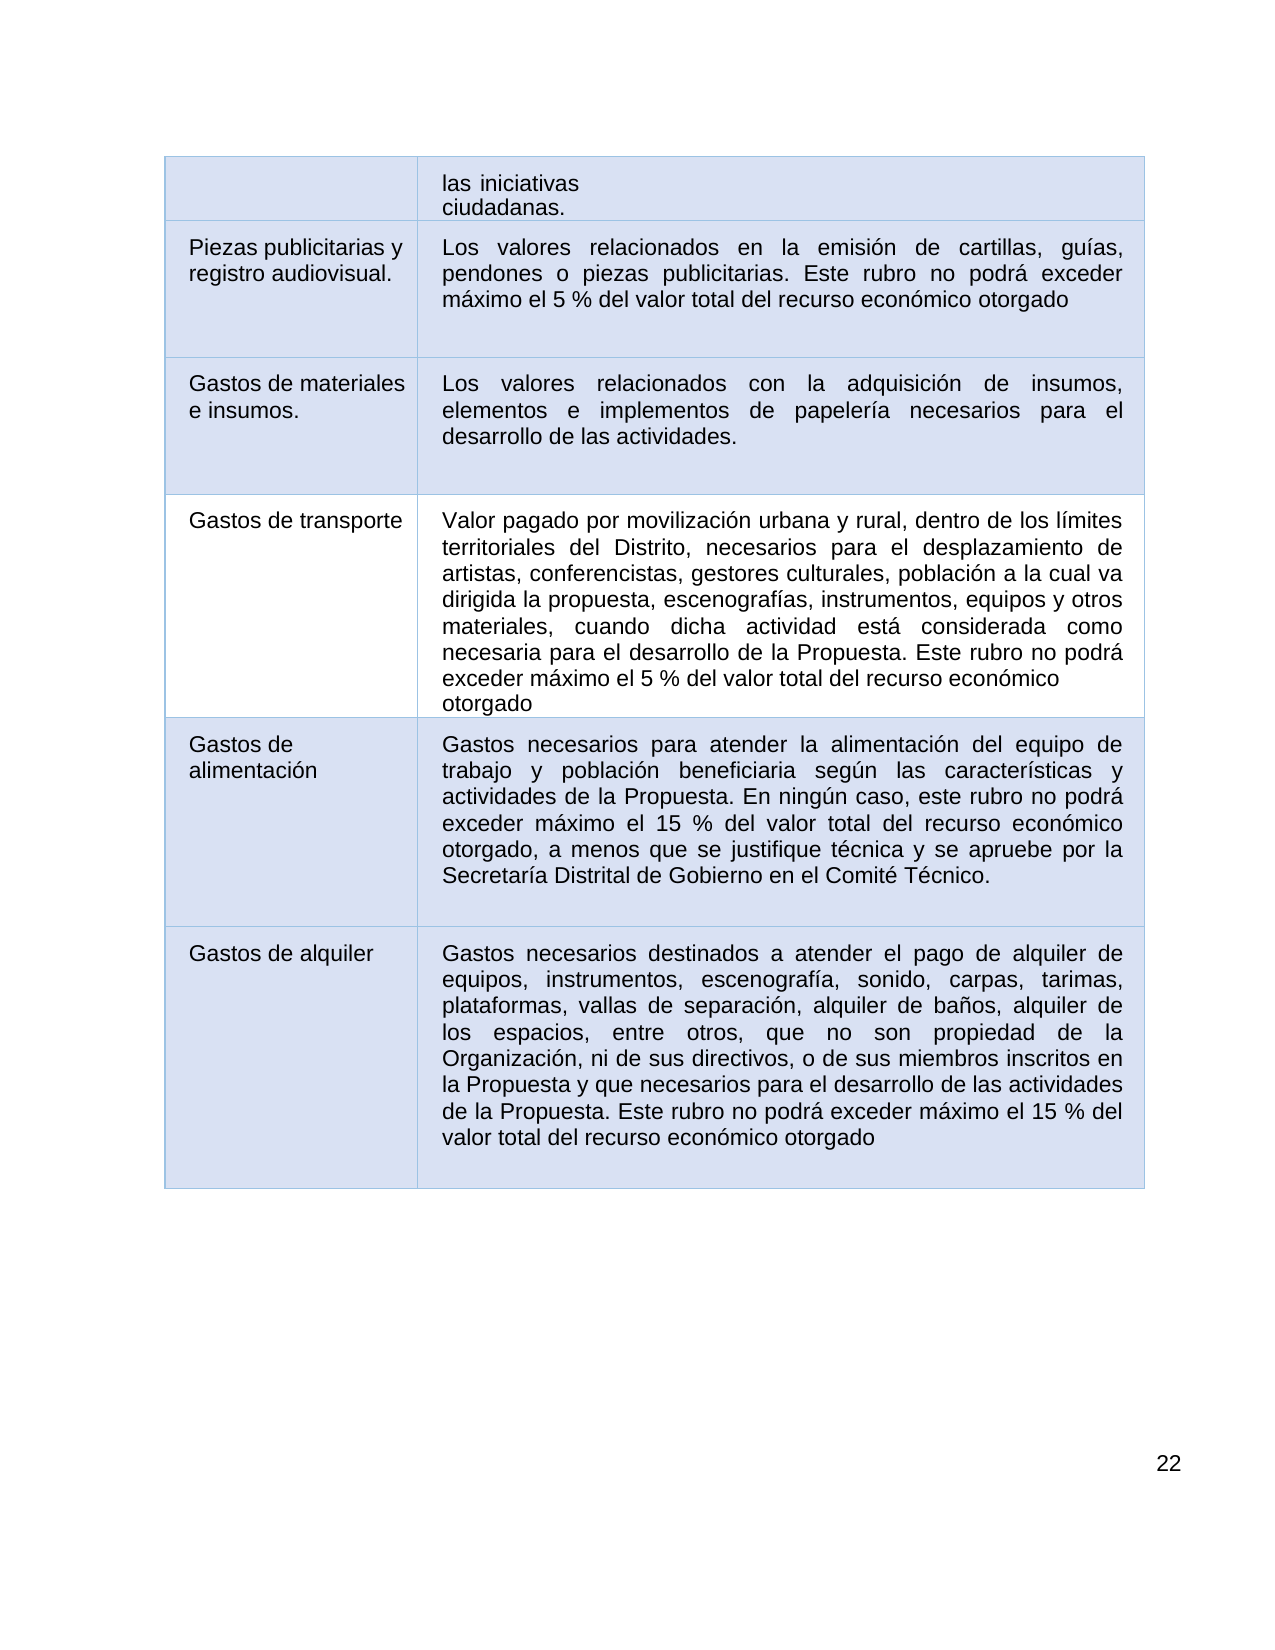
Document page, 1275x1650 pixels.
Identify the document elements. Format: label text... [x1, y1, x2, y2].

table_cell Piezas publicitarias y registro audiovisual. [166, 221, 417, 357]
table_cell Gastos de materiales e insumos. [166, 358, 417, 494]
table_cell Valor pagado por movilización urbana y rural, dentro de los límites territoriales del Distrito, necesarios para el desplazamiento de artistas, conferencistas, gestores culturales, población a la cual va dirigida la propuesta, escenografías, instrumentos, equipos y otros materiales, cuando dicha actividad está considerada como necesaria para el desarrollo de la Propuesta. Este rubro no podrá exceder máximo el 5 % del valor total del recurso económico otorgado [418, 495, 1144, 717]
table_cell Gastos necesarios destinados a atender el pago de alquiler de equipos, instrumentos, escenografía, sonido, carpas, tarimas, plataformas, vallas de separación, alquiler de baños, alquiler de los espacios, entre otros, que no son propiedad de la Organización, ni de sus directivos, o de sus miembros inscritos en la Propuesta y que necesarios para el desarrollo de las actividades de la Propuesta. Este rubro no podrá exceder máximo el 15 % del valor total del recurso económico otorgado [418, 927, 1144, 1188]
table_cell Gastos necesarios para atender la alimentación del equipo de trabajo y población beneficiaria según las características y actividades de la Propuesta. En ningún caso, este rubro no podrá exceder máximo el 15 % del valor total del recurso económico otorgado, a menos que se justifique técnica y se apruebe por la Secretaría Distrital de Gobierno en el Comité Técnico. [418, 718, 1144, 926]
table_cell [418, 157, 1144, 220]
table_cell Gastos de alquiler [166, 927, 417, 1188]
table_cell Los valores relacionados en la emisión de cartillas, guías, pendones o piezas publicitarias. Este rubro no podrá exceder máximo el 5 % del valor total del recurso económico otorgado [418, 221, 1144, 357]
table_cell Los valores relacionados con la adquisición de insumos, elementos e implementos de papelería necesarios para el desarrollo de las actividades. [418, 358, 1144, 494]
table_cell Gastos de transporte [166, 495, 417, 717]
table_cell Presupuesto final [166, 157, 417, 220]
table_cell Gastos de alimentación [166, 718, 417, 926]
